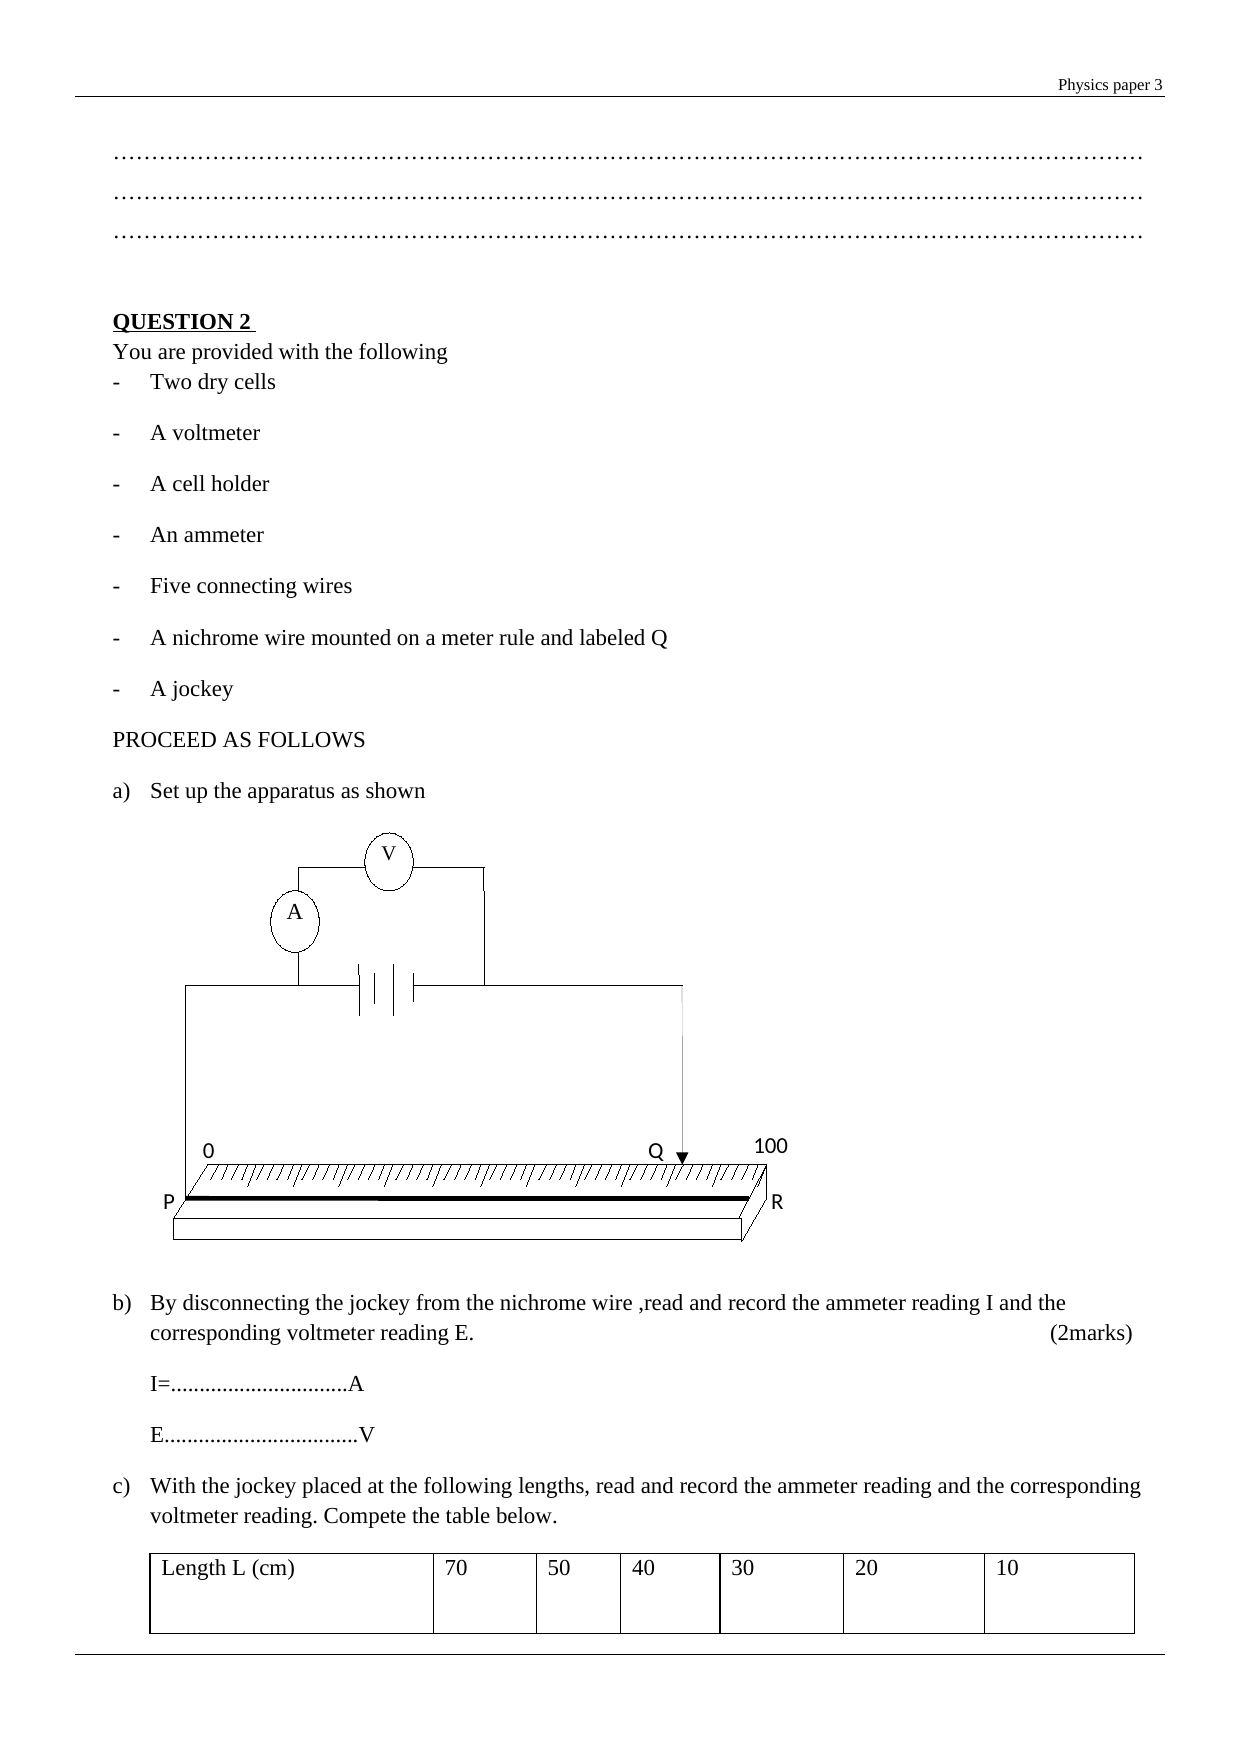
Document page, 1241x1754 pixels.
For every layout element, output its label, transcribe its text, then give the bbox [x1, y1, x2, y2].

text - Five connecting wires [75, 572, 1165, 599]
table_header 50 [537, 1554, 620, 1633]
text I=...............................A [75, 1370, 1165, 1396]
text c) With the jockey placed at the following lengths, read and record the ammeter reading and the corresponding [75, 1472, 1165, 1498]
text PROCEED AS FOLLOWS [112, 726, 1165, 752]
table_header 40 [621, 1554, 719, 1633]
text - A nichrome wire mounted on a meter rule and labeled Q [75, 623, 1165, 650]
table_header Length L (cm) [151, 1554, 433, 1633]
list Set up the apparatus as shown [112, 777, 1165, 803]
text - A voltmeter [75, 419, 1165, 446]
text - Two dry cells [75, 368, 1165, 395]
table_header 30 [721, 1554, 843, 1633]
text E..................................V [75, 1421, 1165, 1447]
table_header 70 [434, 1554, 536, 1633]
text - A jockey [75, 674, 1165, 701]
text - An ammeter [75, 521, 1165, 548]
text You are provided with the following [75, 338, 1165, 364]
text QUESTION 2 [112, 308, 1165, 334]
table_header 10 [985, 1554, 1134, 1633]
text - A cell holder [75, 470, 1165, 497]
text ……………………………………………………………………………………………………………………………………………………………………………………………………………………………………………………………………………………………………………………………………………………………………… [75, 97, 1165, 244]
table_header 20 [844, 1554, 984, 1633]
list By disconnecting the jockey from the nichrome wire ,read and record the ammeter reading I and the corresponding voltmeter reading E. (2marks) [112, 1289, 1165, 1345]
text voltmeter reading. Compete the table below. [75, 1502, 1165, 1529]
